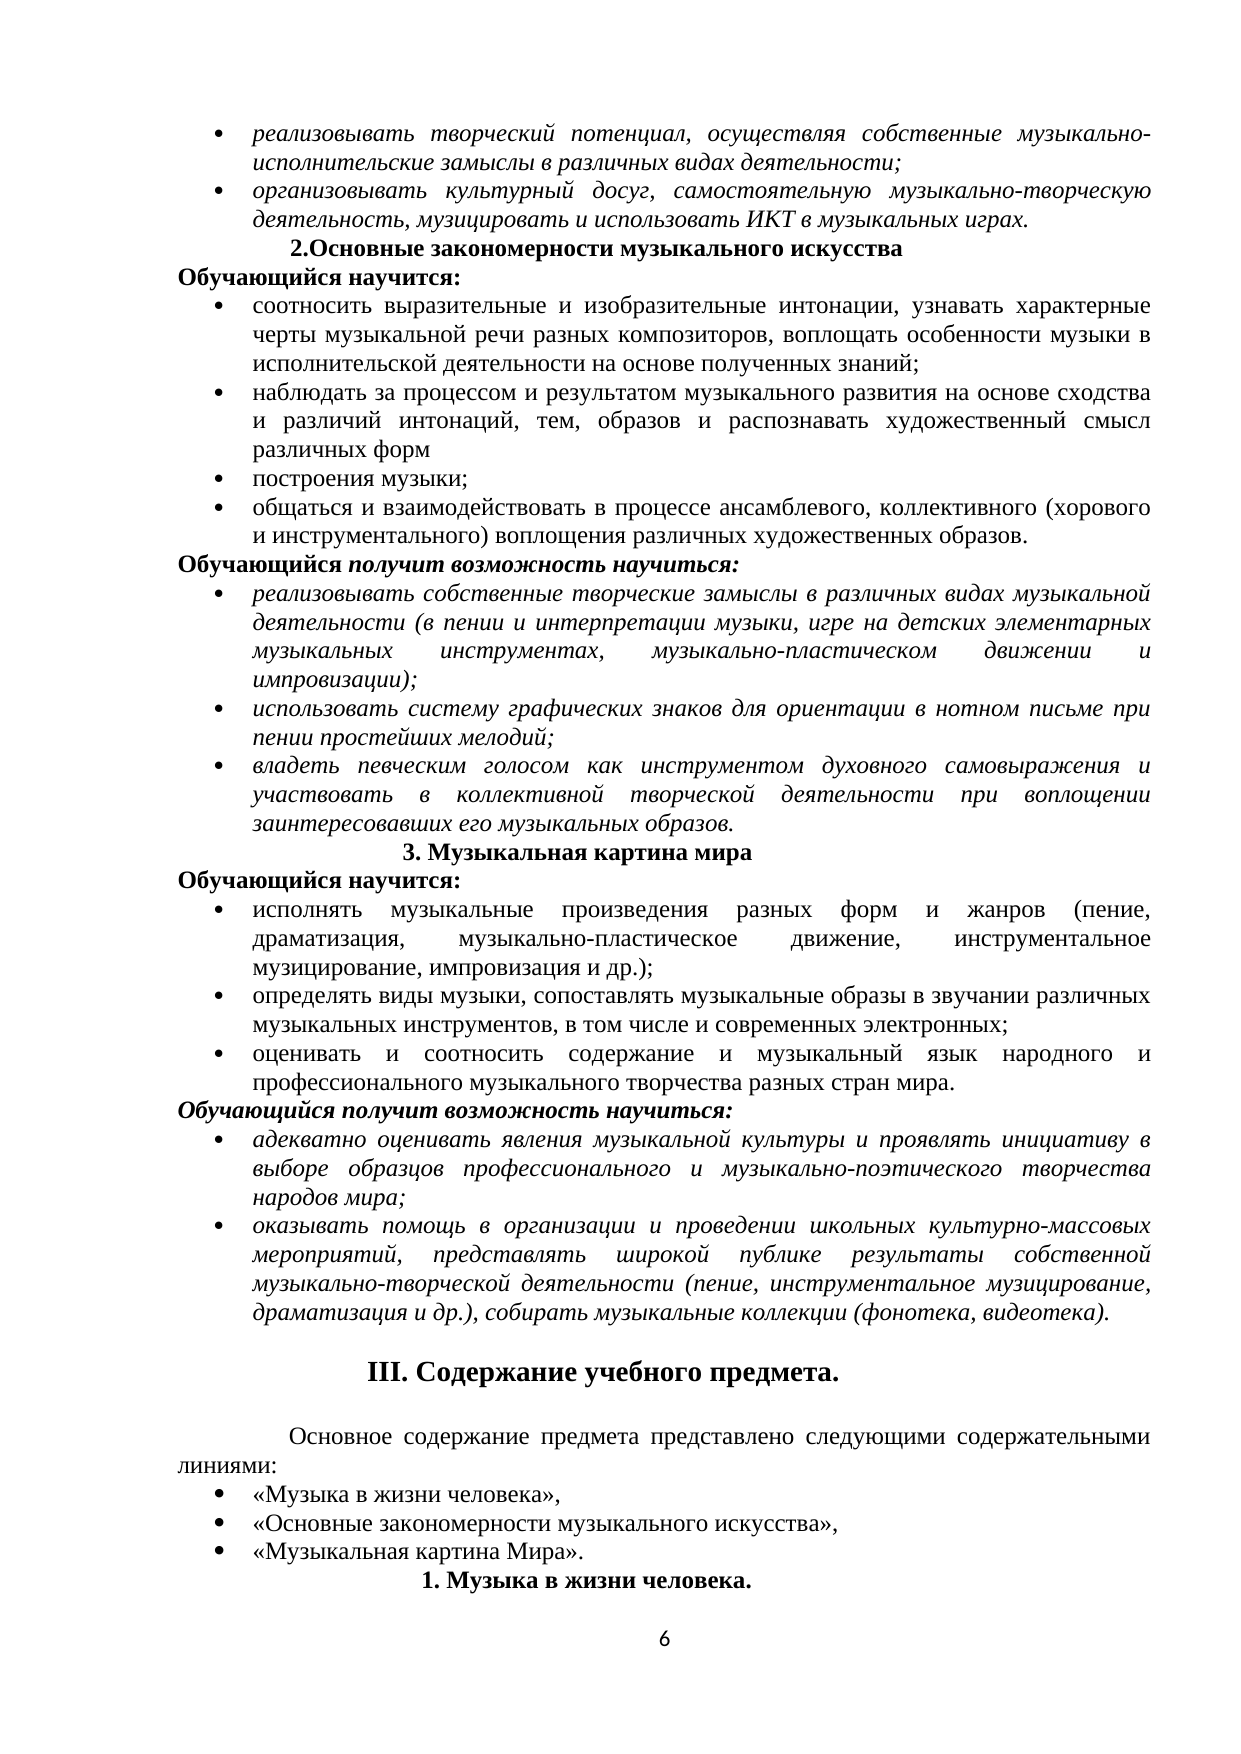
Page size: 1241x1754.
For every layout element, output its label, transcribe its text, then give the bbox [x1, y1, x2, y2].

list исполнять музыкальные произведения разных форм и жанров (пение, драматизация, музыкально-пластическое движение, инструментальное музицирование, импровизация и др.); [215, 894, 1152, 981]
text Обучающийся получит возможность научиться: [177, 549, 1152, 578]
text Основное содержание предмета представлено следующими содержательными линиями: [177, 1421, 1152, 1479]
list построения музыки; [215, 463, 1152, 492]
text Обучающийся научится: [177, 866, 1152, 894]
list общаться и взаимодействовать в процессе ансамблевого, коллективного (хорового и инструментального) воплощения различных художественных образов. [215, 492, 1152, 549]
text III. Содержание учебного предмета. [177, 1354, 1152, 1388]
text 2.Основные закономерности музыкального искусства [177, 233, 1152, 262]
list соотносить выразительные и изобразительные интонации, узнавать характерные черты музыкальной речи разных композиторов, воплощать особенности музыки в исполнительской деятельности на основе полученных знаний; [215, 291, 1152, 377]
list оценивать и соотносить содержание и музыкальный язык народного и профессионального музыкального творчества разных стран мира. [215, 1038, 1152, 1096]
list использовать систему графических знаков для ориентации в нотном письме при пении простейших мелодий; [215, 693, 1152, 751]
list «Основные закономерности музыкального искусства», [215, 1508, 1152, 1536]
list «Музыкальная картина Мира». [215, 1536, 1152, 1565]
list адекватно оценивать явления музыкальной культуры и проявлять инициативу в выборе образцов профессионального и музыкально-поэтического творчества народов мира; [215, 1124, 1152, 1211]
list «Музыка в жизни человека», [215, 1479, 1152, 1508]
list владеть певческим голосом как инструментом духовного самовыражения и участвовать в коллективной творческой деятельности при воплощении заинтересовавших его музыкальных образов. [215, 751, 1152, 837]
text Обучающийся получит возможность научиться: [177, 1096, 1152, 1124]
text 3. Музыкальная картина мира [177, 837, 1152, 866]
list наблюдать за процессом и результатом музыкального развития на основе сходства и различий интонаций, тем, образов и распознавать художественный смысл различных форм [215, 377, 1152, 463]
list оказывать помощь в организации и проведении школьных культурно-массовых мероприятий, представлять широкой публике результаты собственной музыкально-творческой деятельности (пение, инструментальное музицирование, драматизация и др.), собирать музыкальные коллекции (фонотека, видеотека). [215, 1211, 1152, 1326]
list реализовывать собственные творческие замыслы в различных видах музыкальной деятельности (в пении и интерпретации музыки, игре на детских элементарных музыкальных инструментах, музыкально-пластическом движении и импровизации); [215, 578, 1152, 693]
list определять виды музыки, сопоставлять музыкальные образы в звучании различных музыкальных инструментов, в том числе и современных электронных; [215, 981, 1152, 1038]
list реализовывать творческий потенциал, осуществляя собственные музыкально-исполнительские замыслы в различных видах деятельности; [215, 118, 1152, 176]
list организовывать культурный досуг, самостоятельную музыкально-творческую деятельность, музицировать и использовать ИКТ в музыкальных играх. [215, 176, 1152, 233]
text 1. Музыка в жизни человека. [177, 1565, 1152, 1594]
text Обучающийся научится: [177, 262, 1152, 291]
